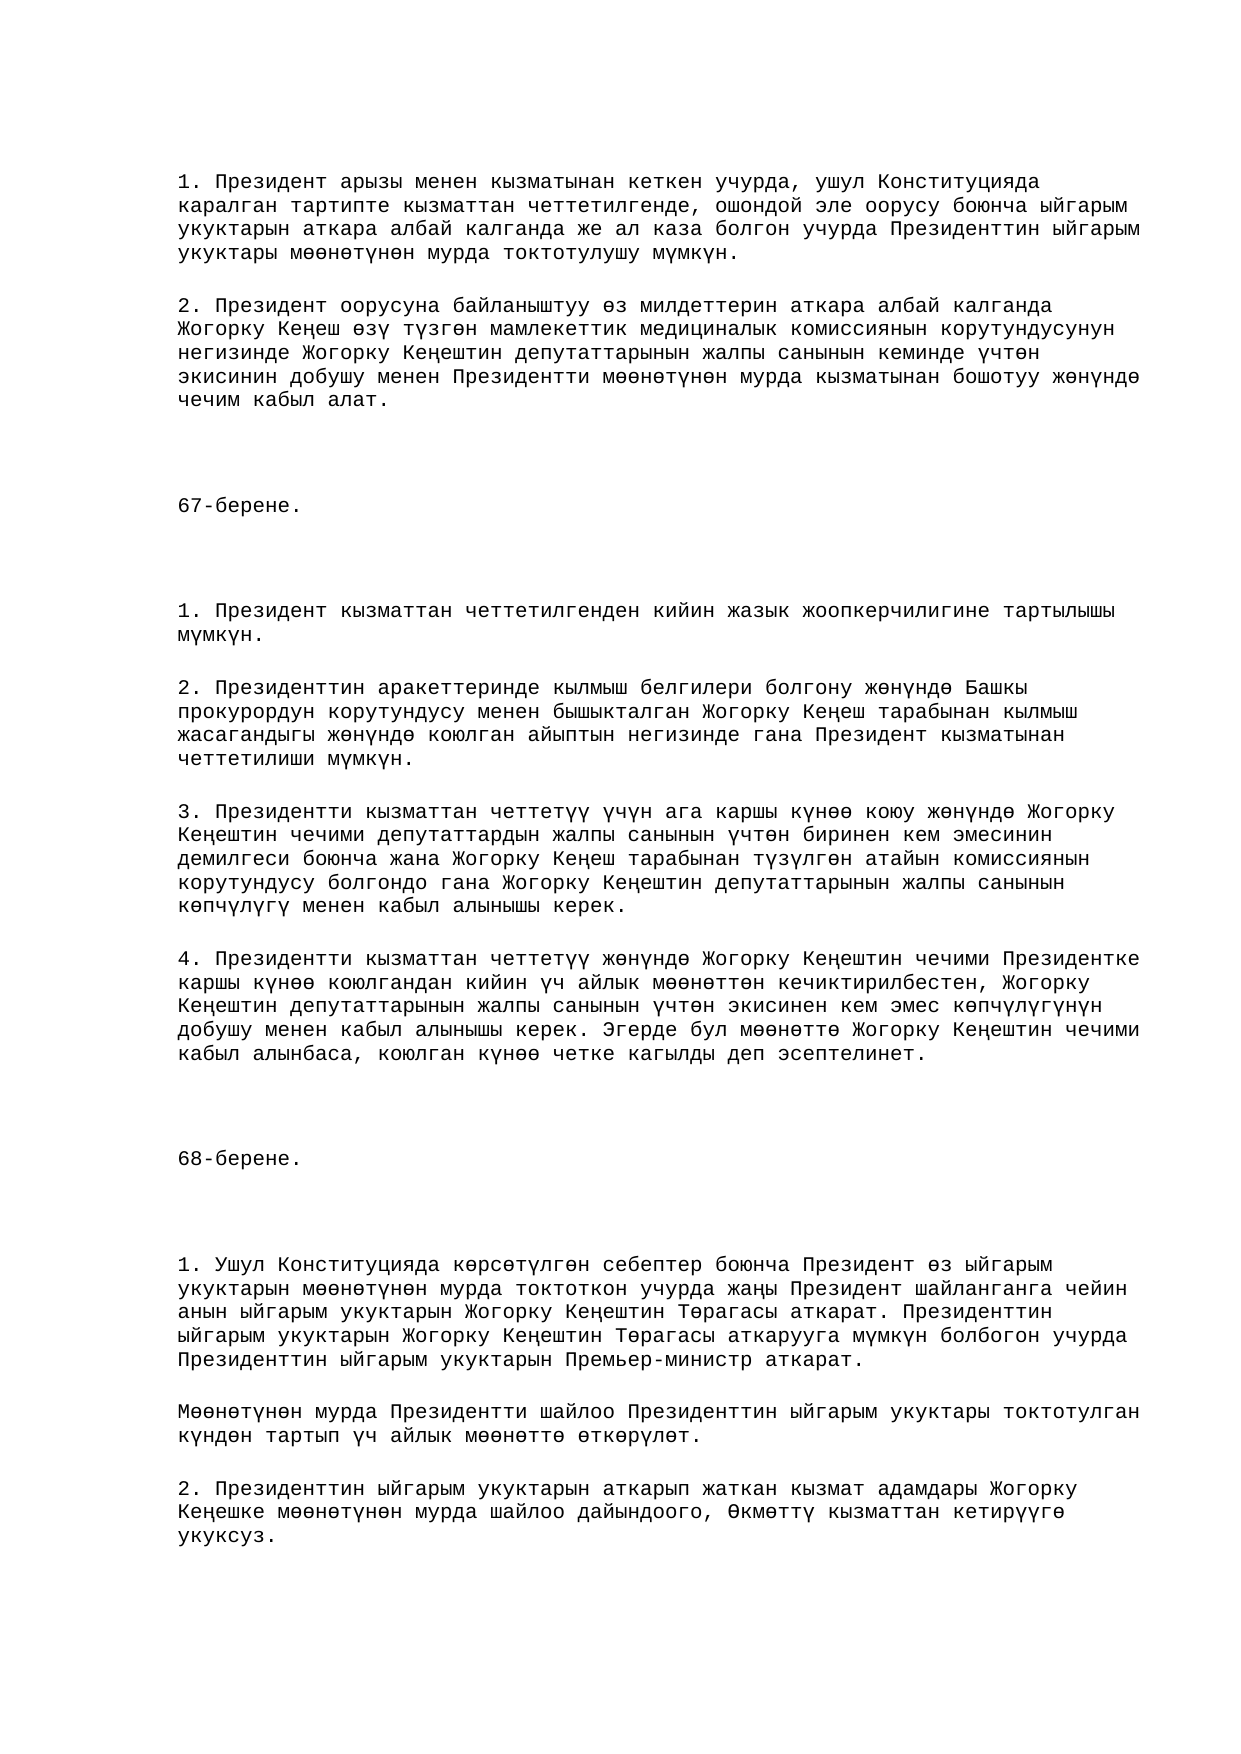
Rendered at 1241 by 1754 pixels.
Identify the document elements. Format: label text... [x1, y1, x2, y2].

text 1. Ушул Конституцияда көрсөтүлгөн себептер боюнча Президент өз ыйгарым укуктарын мөөнөтүнөн мурда токтоткон учурда жаңы Президент шайланганга чейин анын ыйгарым укуктарын Жогорку Кеңештин Төрагасы аткарат. Президенттин ыйгарым укуктарын Жогорку Кеңештин Төрагасы аткарууга мүмкүн болбогон учурда Президенттин ыйгарым укуктарын Премьер-министр аткарат. [177, 1254, 1152, 1372]
text 67-берене. [177, 495, 1152, 518]
text 2. Президенттин ыйгарым укуктарын аткарып жаткан кызмат адамдары Жогорку Кеңешке мөөнөтүнөн мурда шайлоо дайындоого, Өкмөттү кызматтан кетирүүгө укуксуз. [177, 1478, 1152, 1549]
text 68-берене. [177, 1148, 1152, 1172]
text 1. Президент кызматтан четтетилгенден кийин жазык жоопкерчилигине тартылышы мүмкүн. [177, 601, 1152, 648]
text 3. Президентти кызматтан четтетүү үчүн ага каршы күнөө коюу жөнүндө Жогорку Кеңештин чечими депутаттардын жалпы санынын үчтөн биринен кем эмесинин демилгеси боюнча жана Жогорку Кеңеш тарабынан түзүлгөн атайын комиссиянын корутундусу болгондо гана Жогорку Кеңештин депутаттарынын жалпы санынын көпчүлүгү менен кабыл алынышы керек. [177, 801, 1152, 919]
text 1. Президент арызы менен кызматынан кеткен учурда, ушул Конституцияда каралган тартипте кызматтан четтетилгенде, ошондой эле оорусу боюнча ыйгарым укуктарын аткара албай калганда же ал каза болгон учурда Президенттин ыйгарым укуктары мөөнөтүнөн мурда токтотулушу мүмкүн. [177, 171, 1152, 266]
text 2. Президент оорусуна байланыштуу өз милдеттерин аткара албай калганда Жогорку Кеңеш өзү түзгөн мамлекеттик медициналык комиссиянын корутундусунун негизинде Жогорку Кеңештин депутаттарынын жалпы санынын кеминде үчтөн экисинин добушу менен Президентти мөөнөтүнөн мурда кызматынан бошотуу жөнүндө чечим кабыл алат. [177, 295, 1152, 413]
text 2. Президенттин аракеттеринде кылмыш белгилери болгону жөнүндө Башкы прокурордун корутундусу менен бышыкталган Жогорку Кеңеш тарабынан кылмыш жасагандыгы жөнүндө коюлган айыптын негизинде гана Президент кызматынан четтетилиши мүмкүн. [177, 677, 1152, 772]
text 4. Президентти кызматтан четтетүү жөнүндө Жогорку Кеңештин чечими Президентке каршы күнөө коюлгандан кийин үч айлык мөөнөттөн кечиктирилбестен, Жогорку Кеңештин депутаттарынын жалпы санынын үчтөн экисинен кем эмес көпчүлүгүнүн добушу менен кабыл алынышы керек. Эгерде бул мөөнөттө Жогорку Кеңештин чечими кабыл алынбаса, коюлган күнөө четке кагылды деп эсептелинет. [177, 948, 1152, 1066]
text Мөөнөтүнөн мурда Президентти шайлоо Президенттин ыйгарым укуктары токтотулган күндөн тартып үч айлык мөөнөттө өткөрүлөт. [177, 1401, 1152, 1449]
